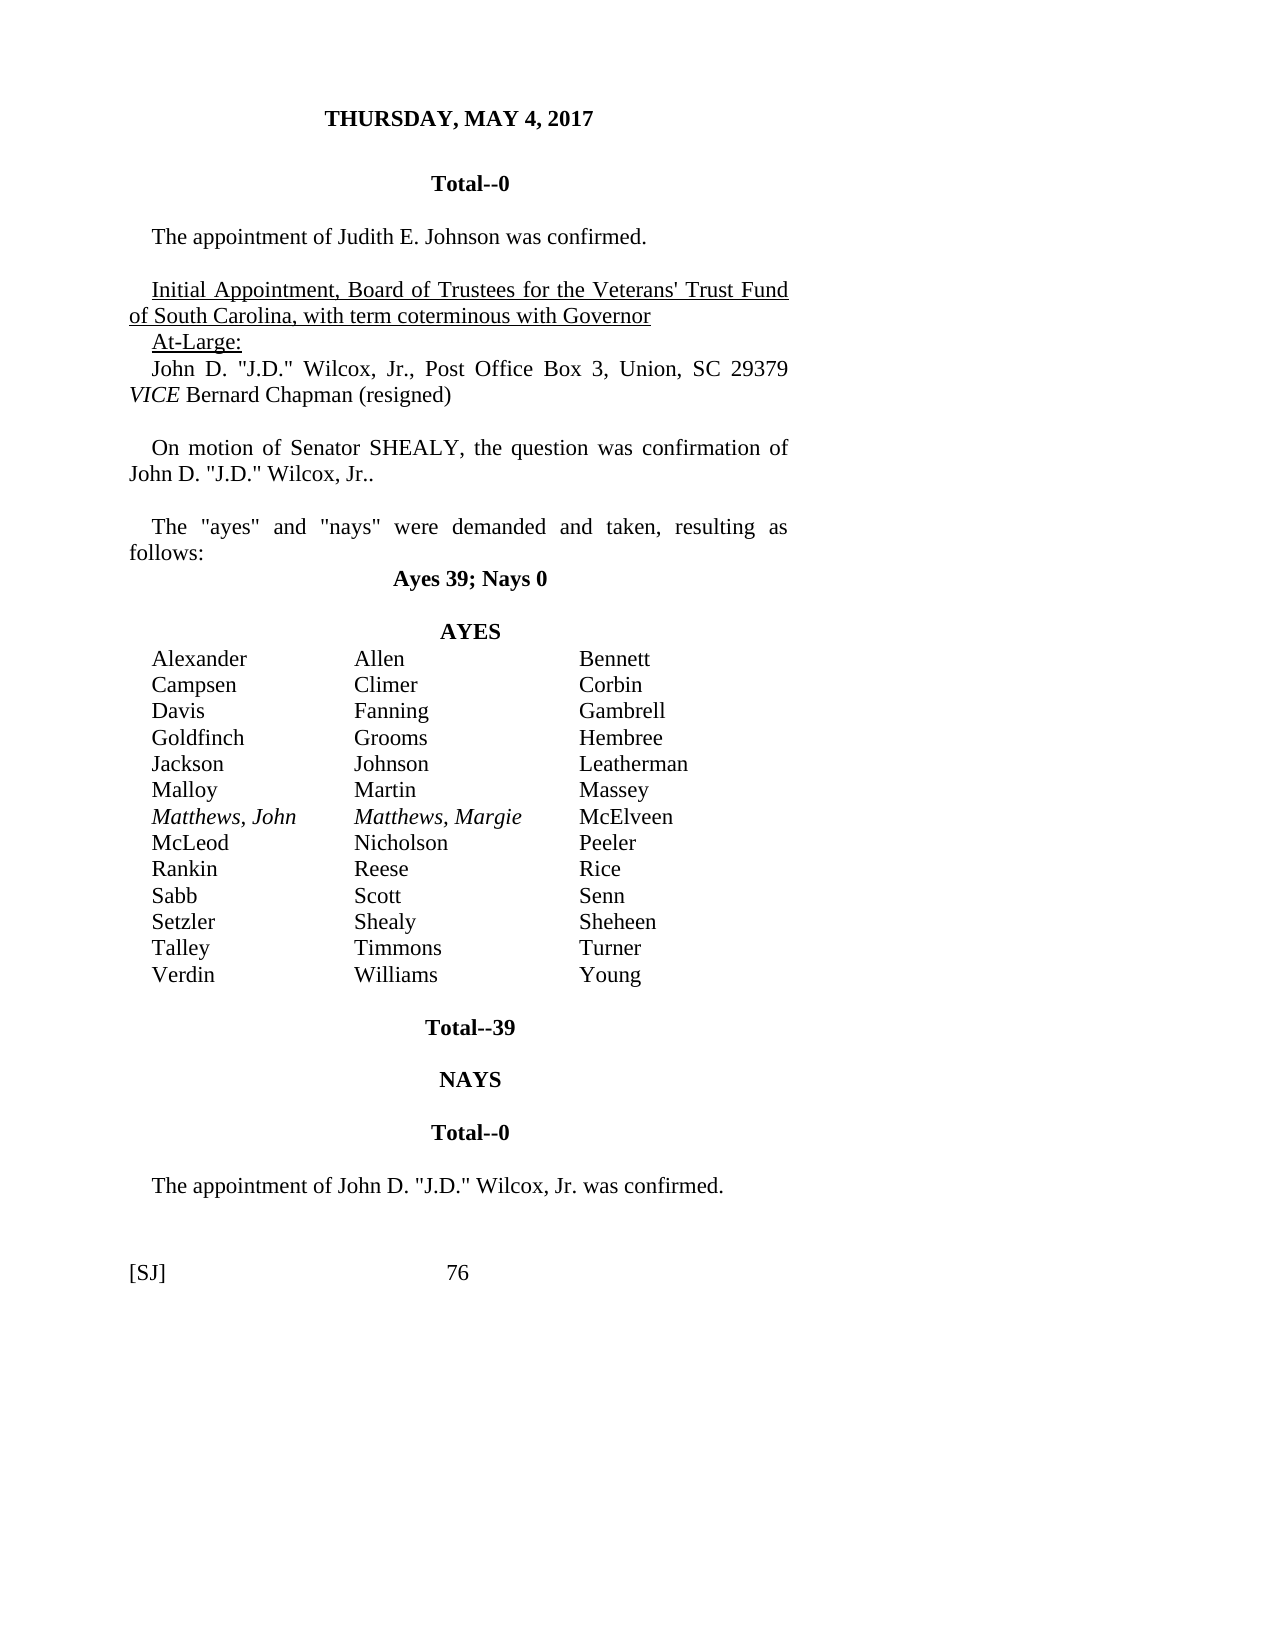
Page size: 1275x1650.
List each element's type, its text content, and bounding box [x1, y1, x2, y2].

text Matthews, John Matthews, Margie McElveen [129, 803, 789, 829]
text At-Large: [129, 328, 789, 355]
text The appointment of Judith E. Johnson was confirmed. [129, 223, 789, 249]
text Setzler Shealy Sheheen [129, 908, 789, 934]
text Verdin Williams Young [129, 961, 789, 987]
text Jackson Johnson Leatherman [129, 750, 789, 776]
text On motion of Senator SHEALY, the question was confirmation of John D. "J.D." Wilcox, Jr.. [129, 434, 789, 486]
text Campsen Climer Corbin [129, 671, 789, 697]
text Davis Fanning Gambrell [129, 697, 789, 724]
text John D. "J.D." Wilcox, Jr., Post Office Box 3, Union, SC 29379 VICE Bernard Chapman (resigned) [129, 355, 789, 407]
text Malloy Martin Massey [129, 776, 789, 803]
text Goldfinch Grooms Hembree [129, 724, 789, 750]
text Total--0 [129, 1119, 789, 1145]
text The appointment of John D. "J.D." Wilcox, Jr. was confirmed. [129, 1172, 789, 1198]
text NAYS [129, 1066, 789, 1093]
text The "ayes" and "nays" were demanded and taken, resulting as follows: [129, 513, 789, 566]
text Total--0 [129, 170, 789, 197]
text McLeod Nicholson Peeler [129, 829, 789, 855]
text Alexander Allen Bennett [129, 644, 789, 671]
text Talley Timmons Turner [129, 934, 789, 961]
text Initial Appointment, Board of Trustees for the Veterans' Trust Fund of South Carolina, with term coterminous with Governor [129, 276, 789, 328]
text Rankin Reese Rice [129, 855, 789, 882]
text Ayes 39; Nays 0 [129, 566, 789, 592]
text Sabb Scott Senn [129, 882, 789, 908]
text Total--39 [129, 1013, 789, 1040]
text AYES [129, 618, 789, 644]
